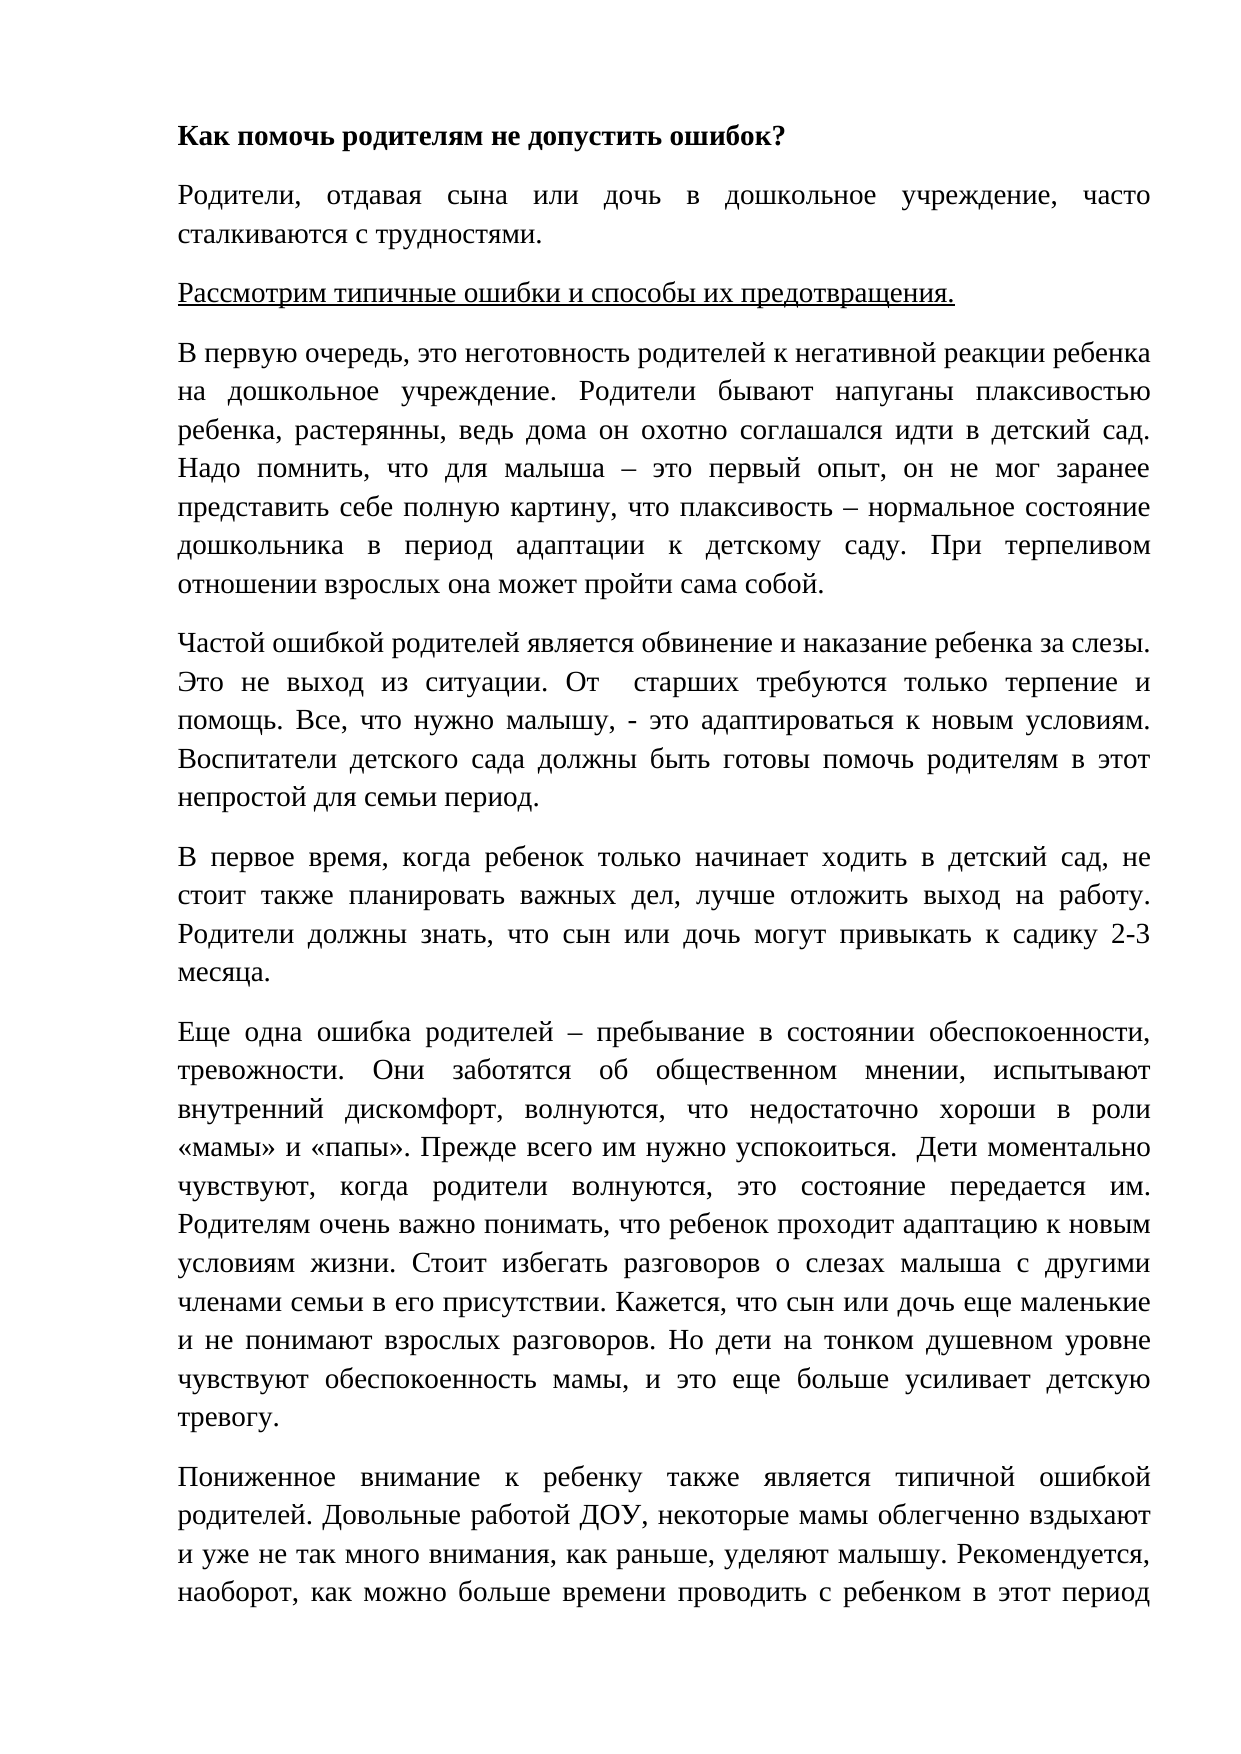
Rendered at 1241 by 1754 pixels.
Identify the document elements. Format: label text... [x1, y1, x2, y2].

text Родители, отдавая сына или дочь в дошкольное учреждение, часто сталкиваются с трудностями. [177, 177, 1152, 249]
text Еще одна ошибка родителей – пребывание в состоянии обеспокоенности, тревожности. Они заботятся об общественном мнении, испытывают внутренний дискомфорт, волнуются, что недостаточно хороши в роли «мамы» и «папы». Прежде всего им нужно успокоиться. Дети моментально чувствуют, когда родители волнуются, это состояние передается им. Родителям очень важно понимать, что ребенок проходит адаптацию к новым условиям жизни. Стоит избегать разговоров о слезах малыша с другими членами семьи в его присутствии. Кажется, что сын или дочь еще маленькие и не понимают взрослых разговоров. Но дети на тонком душевном уровне чувствуют обеспокоенность мамы, и это еще больше усиливает детскую тревогу. [177, 1014, 1152, 1433]
text В первую очередь, это неготовность родителей к негативной реакции ребенка на дошкольное учреждение. Родители бывают напуганы плаксивостью ребенка, растерянны, ведь дома он охотно соглашался идти в детский сад. Надо помнить, что для малыша – это первый опыт, он не мог заранее представить себе полную картину, что плаксивость – нормальное состояние дошкольника в период адаптации к детскому саду. При терпеливом отношении взрослых она может пройти сама собой. [177, 335, 1152, 599]
text Как помочь родителям не допустить ошибок? [177, 118, 1152, 152]
text Рассмотрим типичные ошибки и способы их предотвращения. [177, 275, 1152, 309]
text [177, 1459, 1152, 1608]
text Частой ошибкой родителей является обвинение и наказание ребенка за слезы. Это не выход из ситуации. От старших требуются только терпение и помощь. Все, что нужно малышу, - это адаптироваться к новым условиям. Воспитатели детского сада должны быть готовы помочь родителям в этот непростой для семьи период. [177, 625, 1152, 813]
text В первое время, когда ребенок только начинает ходить в детский сад, не стоит также планировать важных дел, лучше отложить выход на работу. Родители должны знать, что сын или дочь могут привыкать к садику 2-3 месяца. [177, 839, 1152, 988]
